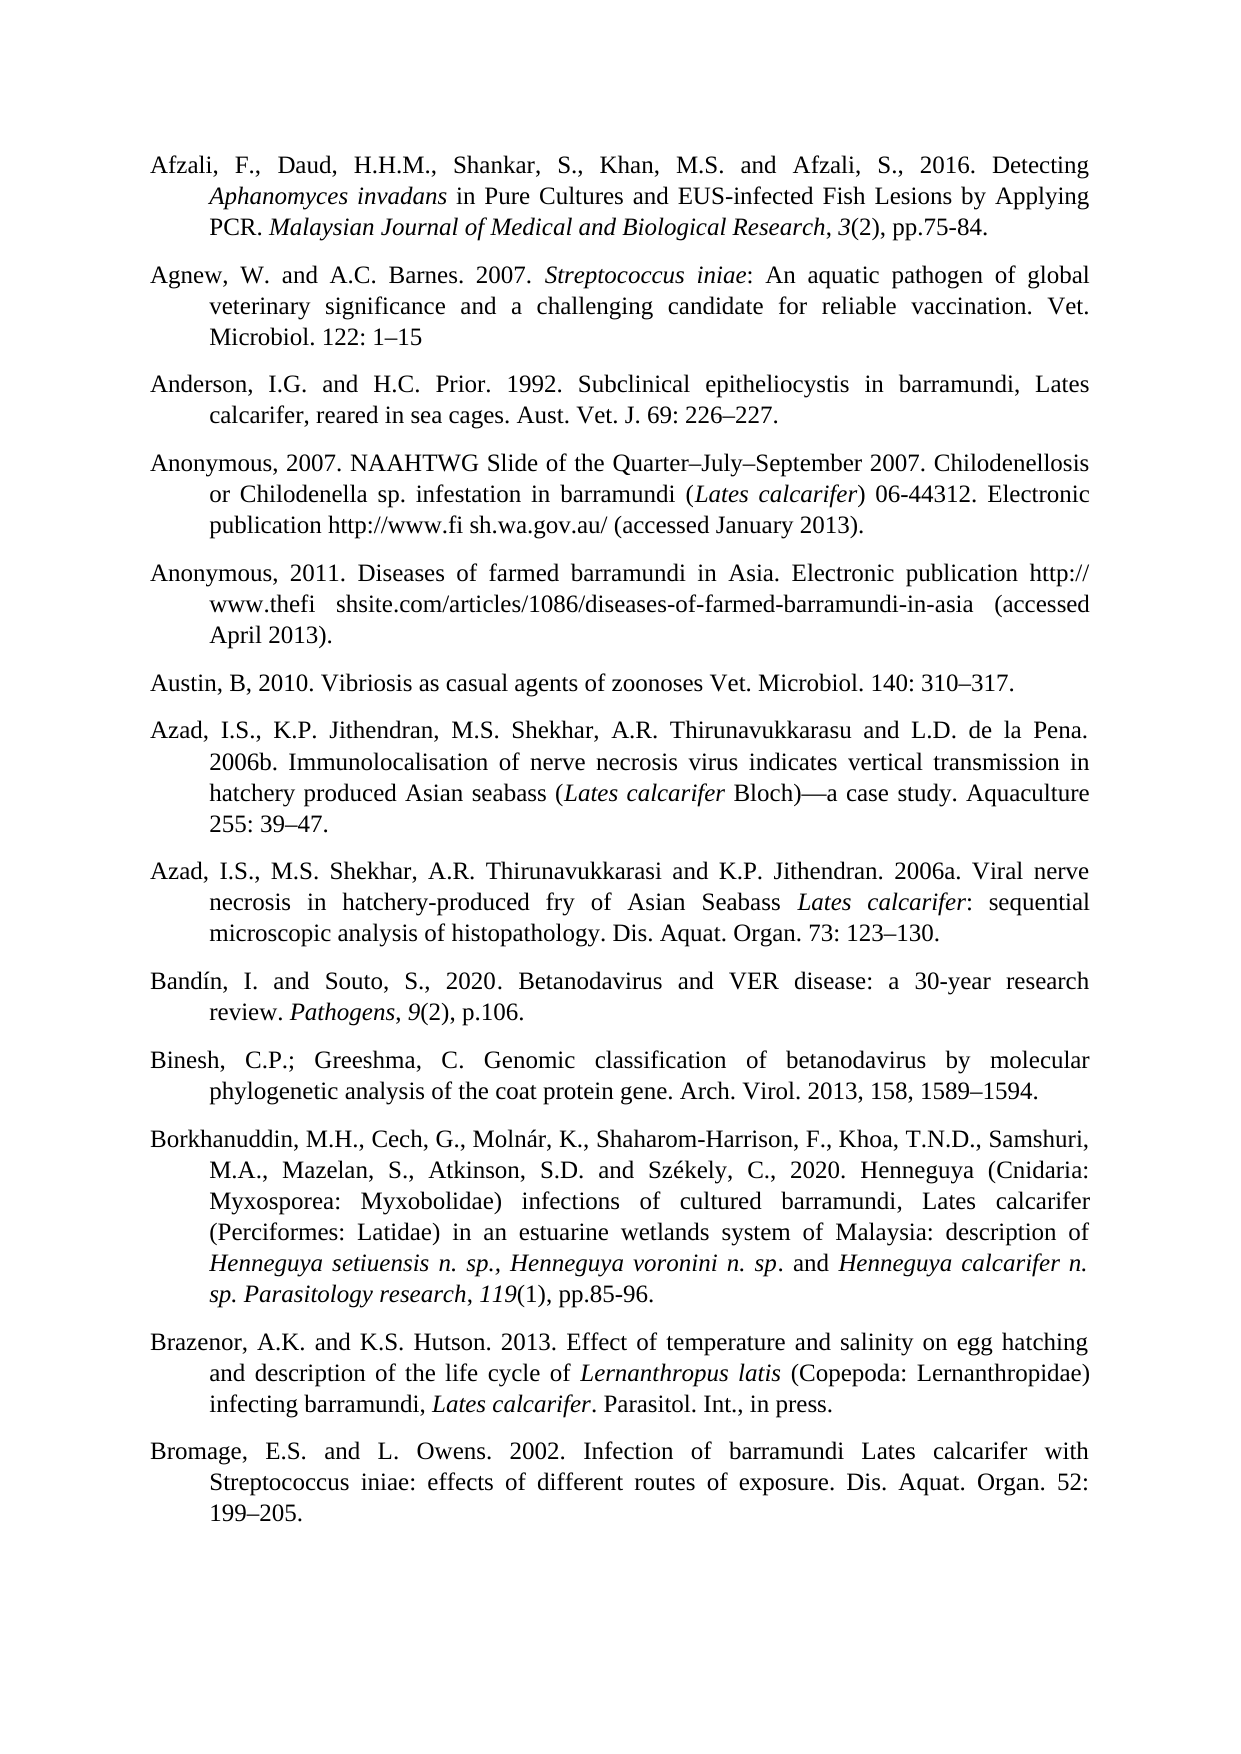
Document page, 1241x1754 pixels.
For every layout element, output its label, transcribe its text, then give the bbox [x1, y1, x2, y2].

text Anonymous, 2007. NAAHTWG Slide of the Quarter–July–September 2007. Chilodenellosis or Chilodenella sp. infestation in barramundi (Lates calcarifer) 06-44312. Electronic publication http://www.fi sh.wa.gov.au/ (accessed January 2013). [150, 448, 1090, 539]
text Anderson, I.G. and H.C. Prior. 1992. Subclinical epitheliocystis in barramundi, Lates calcarifer, reared in sea cages. Aust. Vet. J. 69: 226–227. [150, 369, 1090, 429]
text Anonymous, 2011. Diseases of farmed barramundi in Asia. Electronic publication http:// www.thefi shsite.com/articles/1086/diseases-of-farmed-barramundi-in-asia (accessed April 2013). [150, 558, 1090, 649]
text Bandín, I. and Souto, S., 2020. Betanodavirus and VER disease: a 30-year research review. Pathogens, 9(2), p.106. [150, 995, 1090, 1026]
text Bromage, E.S. and L. Owens. 2002. Infection of barramundi Lates calcarifer with Streptococcus iniae: effects of different routes of exposure. Dis. Aquat. Organ. 52: 199–205. [150, 1436, 1090, 1527]
text Brazenor, A.K. and K.S. Hutson. 2013. Effect of temperature and salinity on egg hatching and description of the life cycle of Lernanthropus latis (Copepoda: Lernanthropidae) infecting barramundi, Lates calcarifer. Parasitol. Int., in press. [150, 1327, 1090, 1417]
text Azad, I.S., K.P. Jithendran, M.S. Shekhar, A.R. Thirunavukkarasu and L.D. de la Pena. 2006b. Immunolocalisation of nerve necrosis virus indicates vertical transmission in hatchery produced Asian seabass (Lates calcarifer Bloch)—a case study. Aquaculture 255: 39–47. [150, 716, 1090, 837]
text Borkhanuddin, M.H., Cech, G., Molnár, K., Shaharom-Harrison, F., Khoa, T.N.D., Samshuri, M.A., Mazelan, S., Atkinson, S.D. and Székely, C., 2020. Henneguya (Cnidaria: Myxosporea: Myxobolidae) infections of cultured barramundi, Lates calcarifer (Perciformes: Latidae) in an estuarine wetlands system of Malaysia: description of Henneguya setiuensis n. sp., Henneguya voronini n. sp. and Henneguya calcarifer n. sp. Parasitology research, 119(1), pp.85-96. [150, 1152, 1090, 1308]
text Austin, B, 2010. Vibriosis as casual agents of zoonoses Vet. Microbiol. 140: 310–317. [150, 668, 1090, 697]
text Afzali, F., Daud, H.H.M., Shankar, S., Khan, M.S. and Afzali, S., 2016. Detecting Aphanomyces invadans in Pure Cultures and EUS-infected Fish Lesions by Applying PCR. Malaysian Journal of Medical and Biological Research, 3(2), pp.75-84. [150, 179, 1090, 241]
text Binesh, C.P.; Greeshma, C. Genomic classification of betanodavirus by molecular phylogenetic analysis of the coat protein gene. Arch. Virol. 2013, 158, 1589–1594. [150, 1045, 1090, 1105]
text Azad, I.S., M.S. Shekhar, A.R. Thirunavukkarasi and K.P. Jithendran. 2006a. Viral nerve necrosis in hatchery-produced fry of Asian Seabass Lates calcarifer: sequential microscopic analysis of histopathology. Dis. Aquat. Organ. 73: 123–130. [150, 856, 1090, 947]
text Agnew, W. and A.C. Barnes. 2007. Streptococcus iniae: An aquatic pathogen of global veterinary significance and a challenging candidate for reliable vaccination. Vet. Microbiol. 122: 1–15 [150, 260, 1090, 351]
